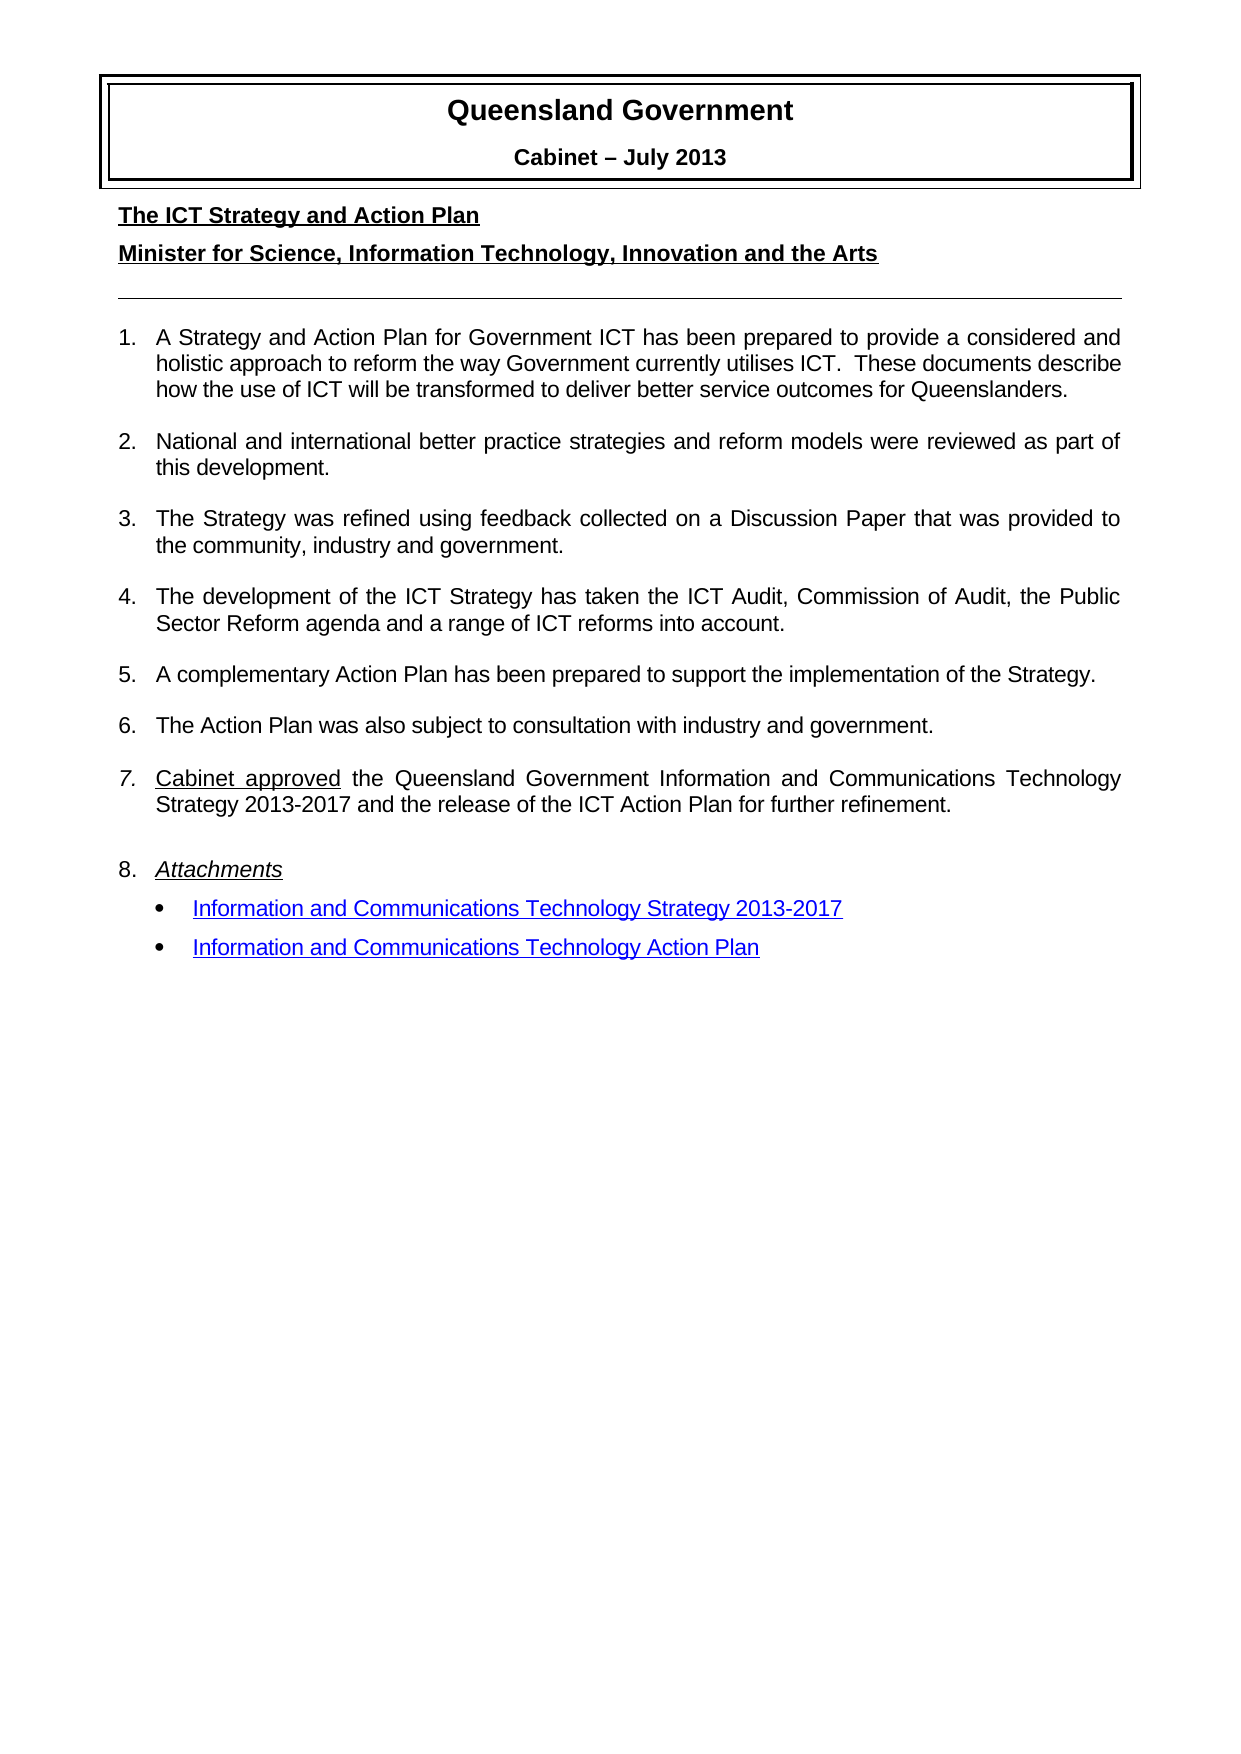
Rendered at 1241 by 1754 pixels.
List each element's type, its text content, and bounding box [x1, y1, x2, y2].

list The development of the ICT Strategy has taken the ICT Audit, Commission of Audit, the Public Sector Reform agenda and a range of ICT reforms into account. [118, 583, 1122, 636]
list The Strategy was refined using feedback collected on a Discussion Paper that was provided to the community, industry and government. [118, 505, 1122, 558]
list National and international better practice strategies and reform models were reviewed as part of this development. [118, 428, 1122, 480]
list Information and Communications Technology Strategy 2013-2017 [155, 895, 1122, 922]
list Cabinet approved the Queensland Government Information and Communications Technology Strategy 2013-2017 and the release of the ICT Action Plan for further refinement. [118, 765, 1122, 818]
list A complementary Action Plan has been prepared to support the implementation of the Strategy. [118, 661, 1122, 687]
list The Action Plan was also subject to consultation with industry and government. [118, 712, 1122, 738]
list A Strategy and Action Plan for Government ICT has been prepared to provide a considered and holistic approach to reform the way Government currently utilises ICT. These documents describe how the use of ICT will be transformed to deliver better service outcomes for Queenslanders. [118, 324, 1122, 403]
list Attachments [118, 856, 1122, 883]
list Information and Communications Technology Action Plan [155, 934, 1122, 961]
